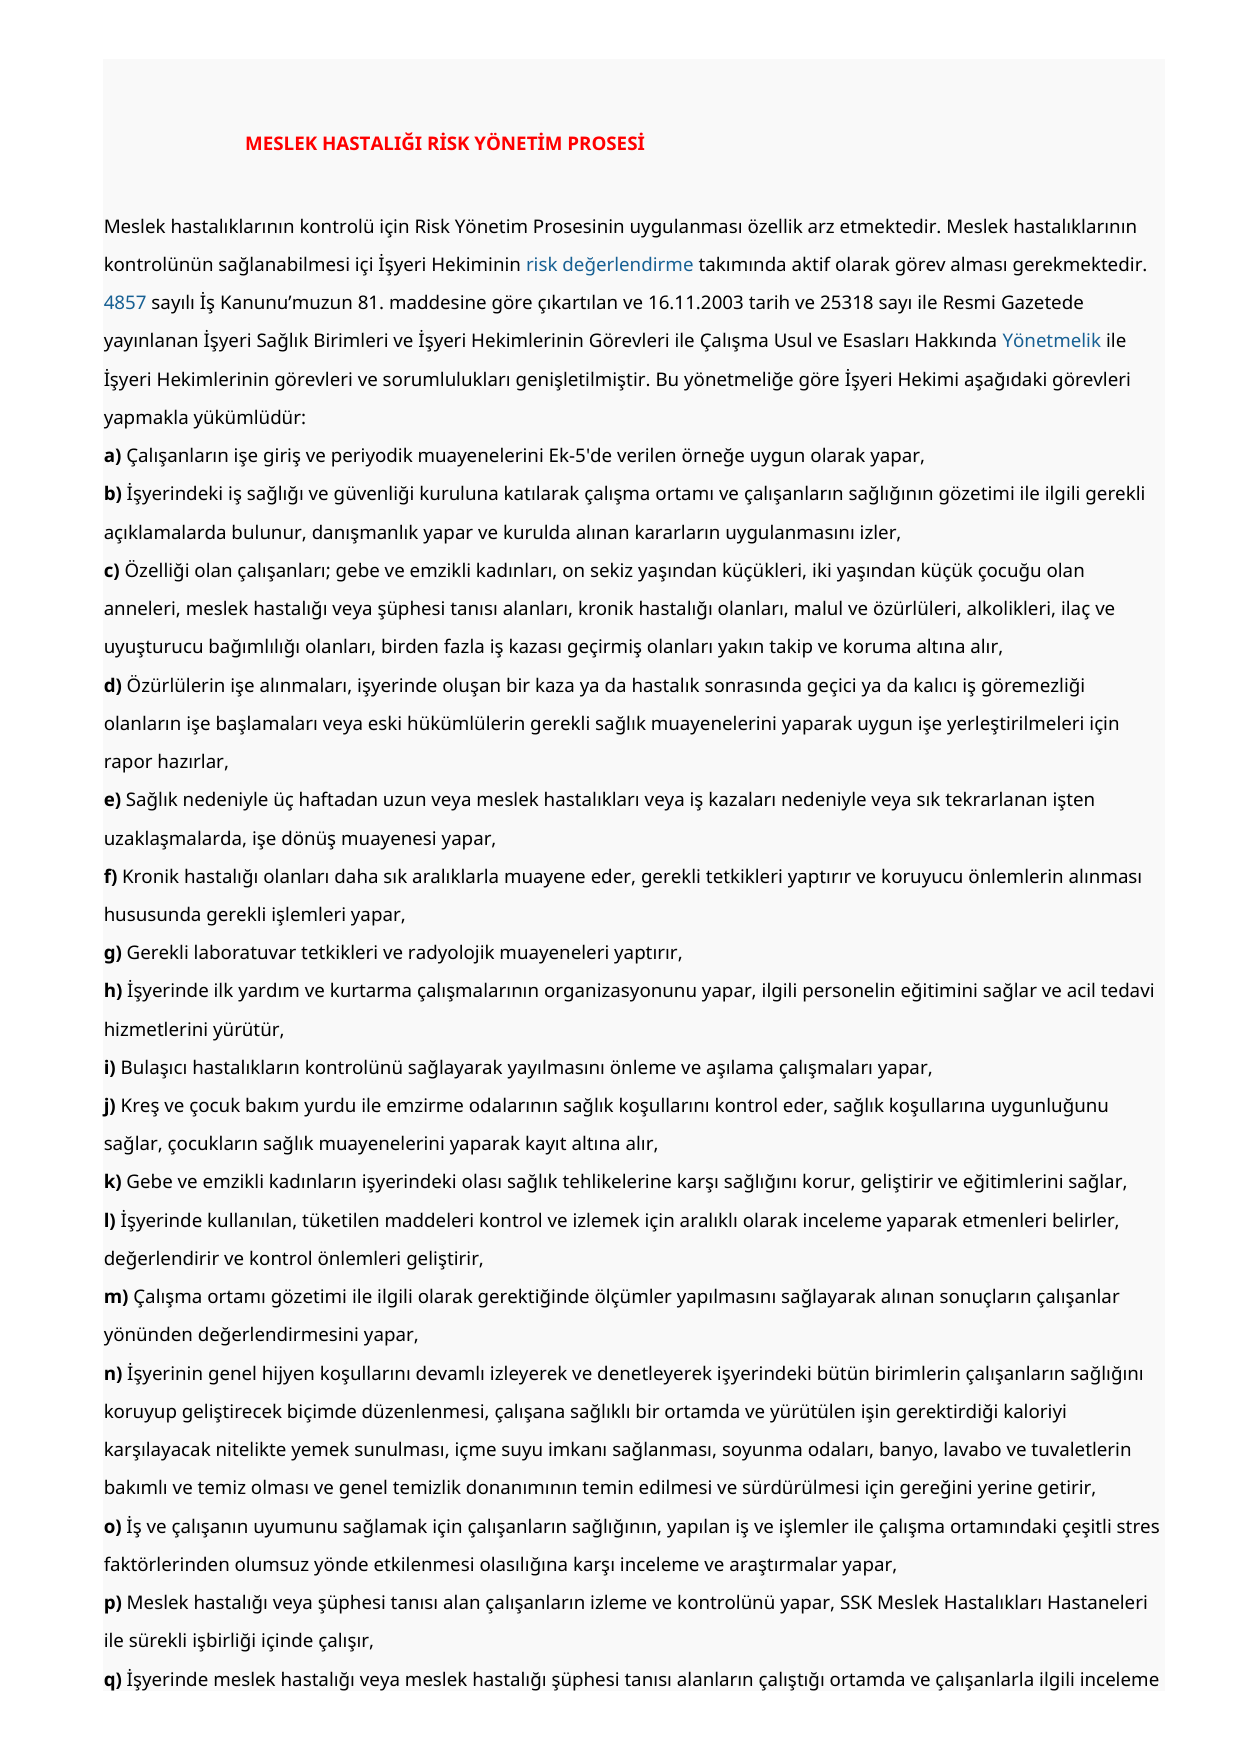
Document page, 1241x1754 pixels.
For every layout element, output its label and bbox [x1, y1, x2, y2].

text [103, 130, 1165, 1691]
